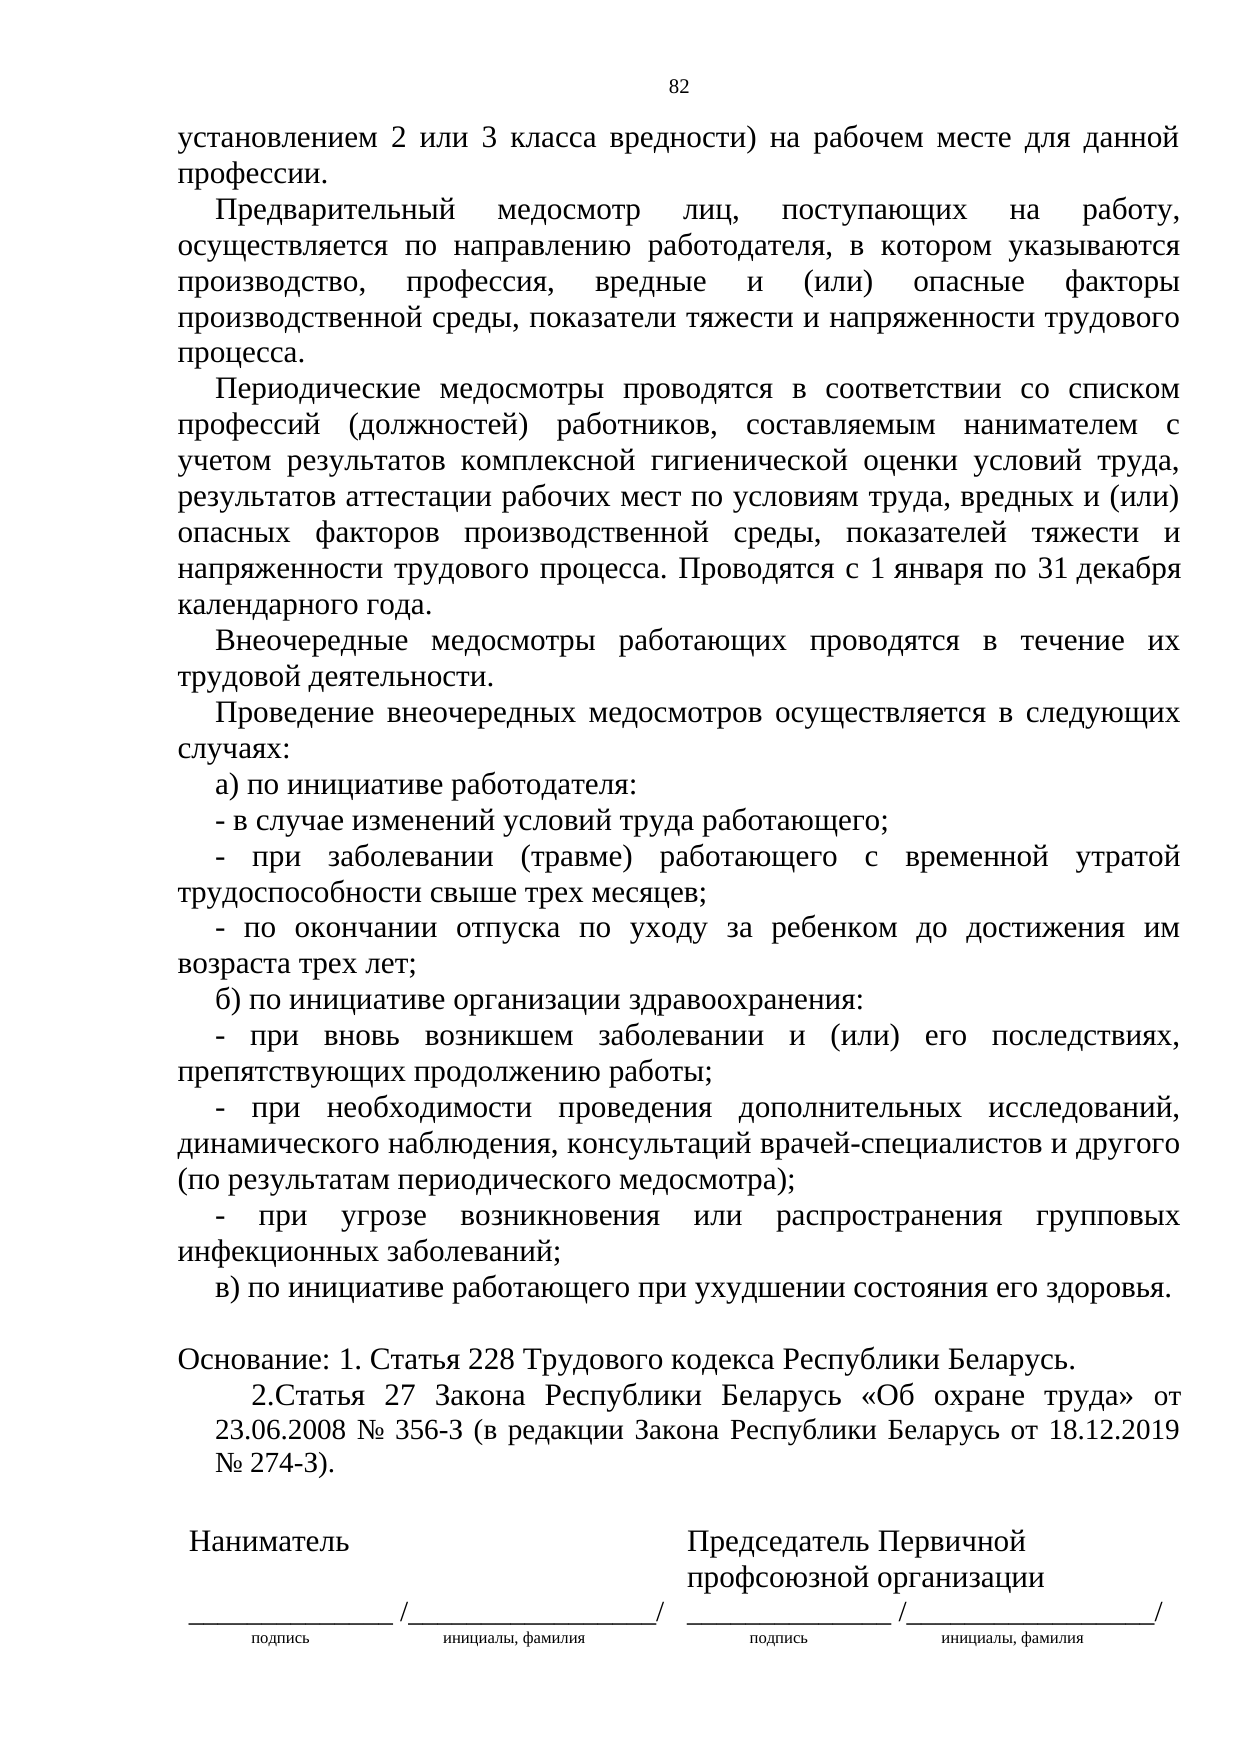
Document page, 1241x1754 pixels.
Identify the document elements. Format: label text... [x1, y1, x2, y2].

text а) по инициативе работодателя: [177, 765, 1181, 801]
text - при вновь возникшем заболевании и (или) его последствиях, препятствующих продолжению работы; [177, 1017, 1181, 1088]
text Основание: 1. Статья 228 Трудового кодекса Республики Беларусь. [177, 1340, 1181, 1376]
text 2.Статья 27 Закона Республики Беларусь «Об охране труда» от 23.06.2008 № 356-З (в редакции Закона Республики Беларусь от 18.12.2019 № 274-З). [215, 1376, 1181, 1479]
text - при необходимости проведения дополнительных исследований, динамического наблюдения, консультаций врачей-специалистов и другого (по результатам периодического медосмотра); [177, 1088, 1181, 1196]
text в) по инициативе работающего при ухудшении состояния его здоровья. [177, 1268, 1181, 1304]
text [177, 118, 1181, 190]
text Периодические медосмотры проводятся в соответствии со списком профессий (должностей) работников, составляемым нанимателем с учетом результатов комплексной гигиенической оценки условий труда, результатов аттестации рабочих мест по условиям труда, вредных и (или) опасных факторов производственной среды, показателей тяжести и напряженности трудового процесса. Проводятся с 1 января по 31 декабря календарного года. [177, 370, 1181, 621]
text б) по инициативе организации здравоохранения: [177, 981, 1181, 1017]
text - при заболевании (травме) работающего с временной утратой трудоспособности свыше трех месяцев; [177, 837, 1181, 909]
text Внеочередные медосмотры работающих проводятся в течение их трудовой деятельности. [177, 621, 1181, 693]
text Предварительный медосмотр лиц, поступающих на работу, осуществляется по направлению работодателя, в котором указываются производство, профессия, вредные и (или) опасные факторы производственной среды, показатели тяжести и напряженности трудового процесса. [177, 190, 1181, 370]
text Проведение внеочередных медосмотров осуществляется в следующих случаях: [177, 693, 1181, 765]
text - в случае изменений условий труда работающего; [177, 801, 1181, 837]
text - по окончании отпуска по уходу за ребенком до достижения им возраста трех лет; [177, 909, 1181, 981]
text - при угрозе возникновения или распространения групповых инфекционных заболеваний; [177, 1196, 1181, 1268]
